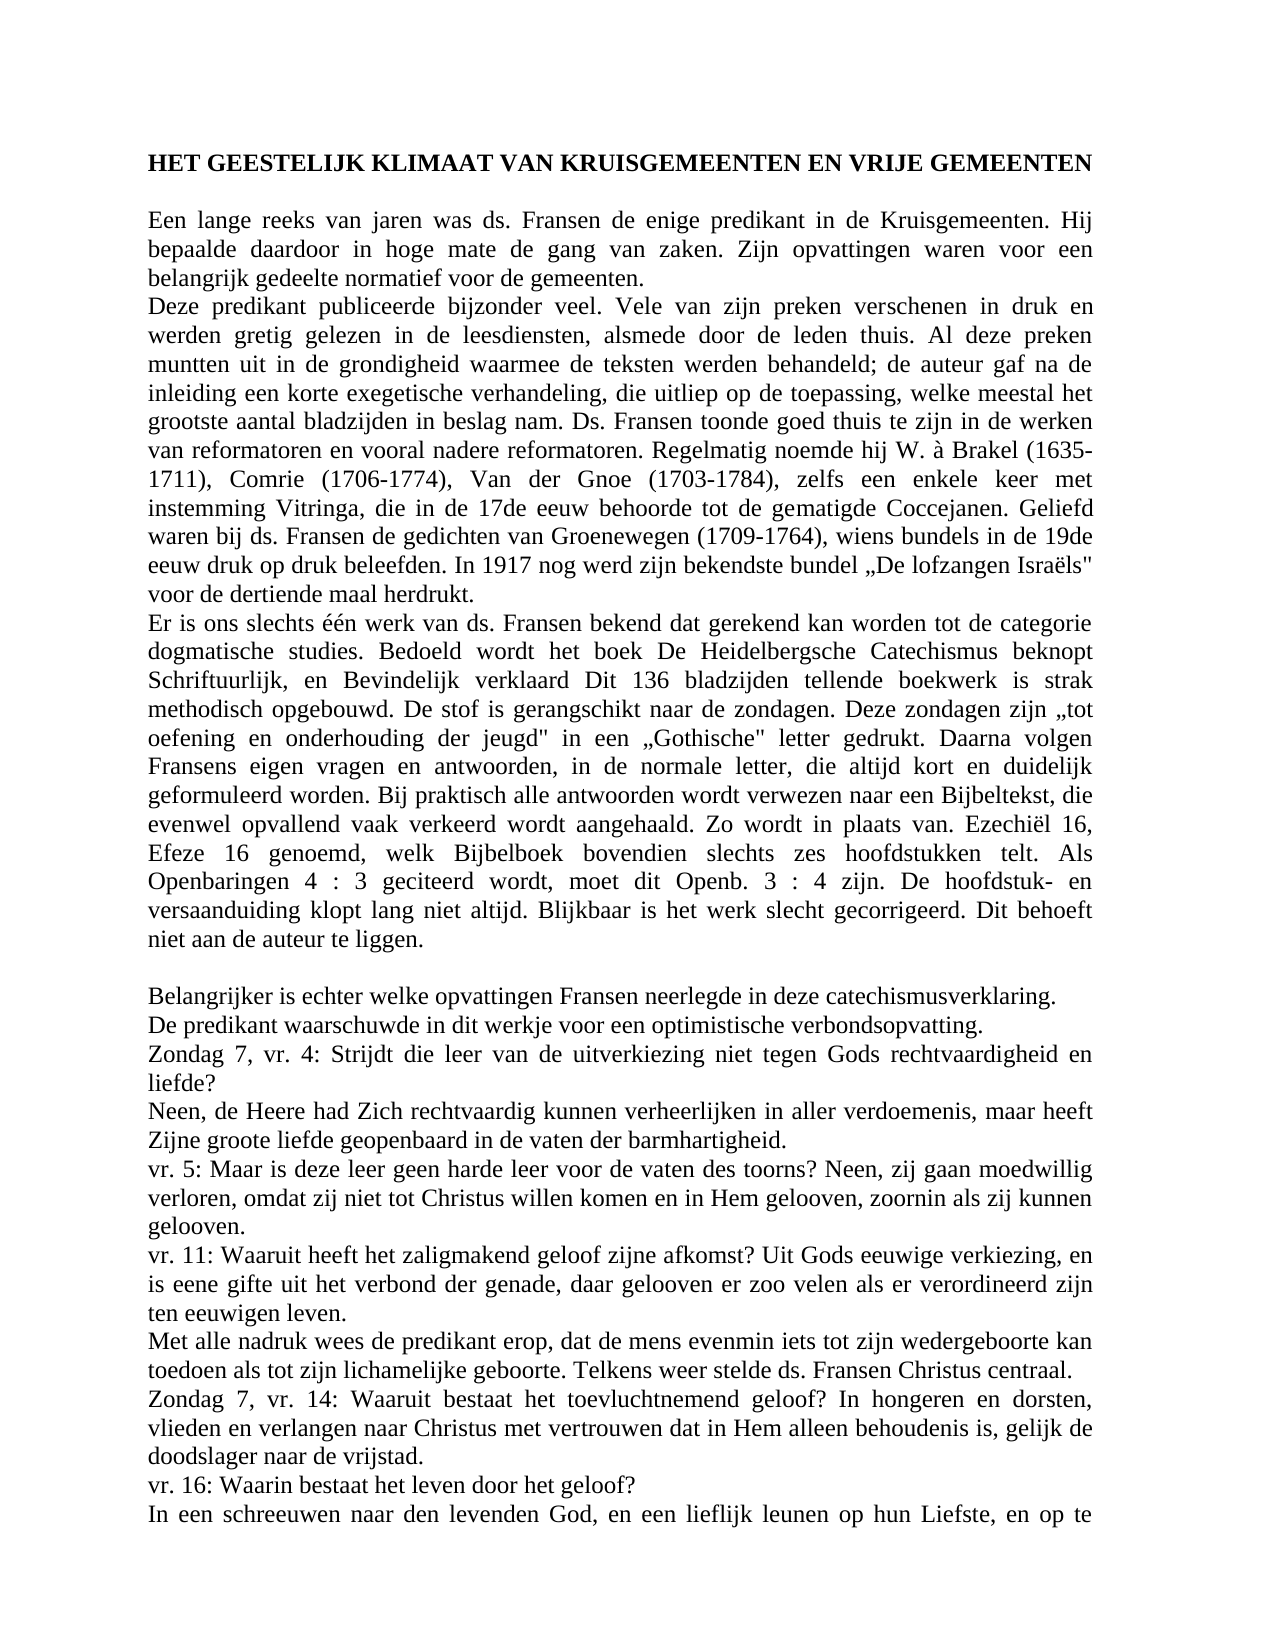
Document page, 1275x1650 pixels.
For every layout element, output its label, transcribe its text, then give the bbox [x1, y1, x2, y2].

text vr. 16: Waarin bestaat het leven door het geloof? [148, 1470, 1094, 1499]
text HET GEESTELIJK KLIMAAT VAN KRUISGEMEENTEN EN VRIJE GEMEENTEN [148, 148, 1094, 176]
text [148, 1499, 1094, 1528]
text Er is ons slechts één werk van ds. Fransen bekend dat gerekend kan worden tot de categorie dogmatische studies. Bedoeld wordt het boek De Heidelbergsche Catechismus beknopt Schriftuurlijk, en Bevindelijk verklaard Dit 136 bladzijden tellende boekwerk is strak methodisch opgebouwd. De stof is gerangschikt naar de zondagen. Deze zondagen zijn „tot oefening en onderhouding der jeugd" in een „Gothische" letter gedrukt. Daarna volgen Fransens eigen vragen en antwoorden, in de normale letter, die altijd kort en duidelijk geformuleerd worden. Bij praktisch alle antwoorden wordt verwezen naar een Bijbeltekst, die evenwel opvallend vaak verkeerd wordt aangehaald. Zo wordt in plaats van. Ezechiël 16, Efeze 16 genoemd, welk Bijbelboek bovendien slechts zes hoofdstukken telt. Als Openbaringen 4 : 3 geciteerd wordt, moet dit Openb. 3 : 4 zijn. De hoofdstuk- en versaanduiding klopt lang niet altijd. Blijkbaar is het werk slecht gecorrigeerd. Dit behoeft niet aan de auteur te liggen. [148, 608, 1094, 953]
text Deze predikant publiceerde bijzonder veel. Vele van zijn preken verschenen in druk en werden gretig gelezen in de leesdiensten, alsmede door de leden thuis. Al deze preken muntten uit in de grondigheid waarmee de teksten werden behandeld; de auteur gaf na de inleiding een korte exegetische verhandeling, die uitliep op de toepassing, welke meestal het grootste aantal bladzijden in beslag nam. Ds. Fransen toonde goed thuis te zijn in de werken van reformatoren en vooral nadere reformatoren. Regelmatig noemde hij W. à Brakel (1635-1711), Comrie (1706-1774), Van der Gnoe (1703-1784), zelfs een enkele keer met instemming Vitringa, die in de 17de eeuw behoorde tot de gematigde Coccejanen. Geliefd waren bij ds. Fransen de gedichten van Groenewegen (1709-1764), wiens bundels in de 19de eeuw druk op druk beleefden. In 1917 nog werd zijn bekendste bundel „De lofzangen Israëls" voor de dertiende maal herdrukt. [148, 291, 1094, 608]
text De predikant waarschuwde in dit werkje voor een optimistische verbondsopvatting. [148, 1010, 1094, 1039]
text vr. 5: Maar is deze leer geen harde leer voor de vaten des toorns? Neen, zij gaan moedwillig verloren, omdat zij niet tot Christus willen komen en in Hem gelooven, zoornin als zij kunnen gelooven. [148, 1154, 1094, 1240]
text Belangrijker is echter welke opvattingen Fransen neerlegde in deze catechismusverklaring. [148, 981, 1094, 1010]
text Met alle nadruk wees de predikant erop, dat de mens evenmin iets tot zijn wedergeboorte kan toedoen als tot zijn lichamelijke geboorte. Telkens weer stelde ds. Fransen Christus centraal. [148, 1326, 1094, 1384]
text Zondag 7, vr. 14: Waaruit bestaat het toevluchtnemend geloof? In hongeren en dorsten, vlieden en verlangen naar Christus met vertrouwen dat in Hem alleen behoudenis is, gelijk de doodslager naar de vrijstad. [148, 1384, 1094, 1470]
text vr. 11: Waaruit heeft het zaligmakend geloof zijne afkomst? Uit Gods eeuwige verkiezing, en is eene gifte uit het verbond der genade, daar gelooven er zoo velen als er verordineerd zijn ten eeuwigen leven. [148, 1240, 1094, 1326]
text Een lange reeks van jaren was ds. Fransen de enige predikant in de Kruisgemeenten. Hij bepaalde daardoor in hoge mate de gang van zaken. Zijn opvattingen waren voor een belangrijk gedeelte normatief voor de gemeenten. [148, 205, 1094, 291]
text Neen, de Heere had Zich rechtvaardig kunnen verheerlijken in aller verdoemenis, maar heeft Zijne groote liefde geopenbaard in de vaten der barmhartigheid. [148, 1096, 1094, 1154]
text Zondag 7, vr. 4: Strijdt die leer van de uitverkiezing niet tegen Gods rechtvaardigheid en liefde? [148, 1039, 1094, 1096]
